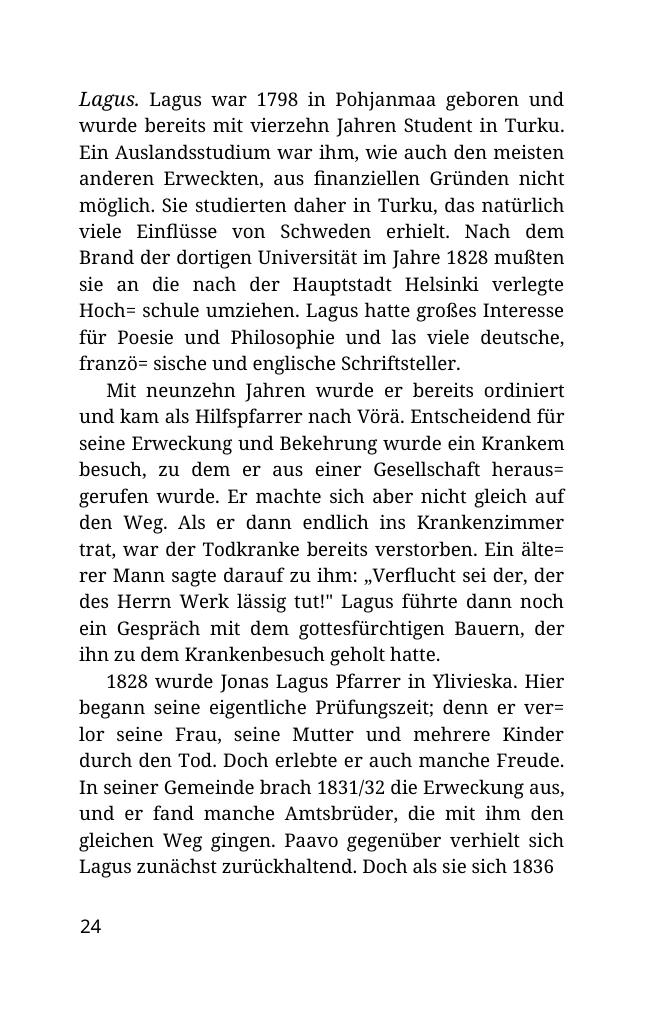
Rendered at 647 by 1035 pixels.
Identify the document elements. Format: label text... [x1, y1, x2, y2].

text Mit neunzehn Jahren wurde er bereits ordiniert und kam als Hilfspfarrer nach Vörä. Entscheidend für seine Erweckung und Bekehrung wurde ein Krankem besuch, zu dem er aus einer Gesellschaft heraus= gerufen wurde. Er machte sich aber nicht gleich auf den Weg. Als er dann endlich ins Krankenzimmer trat, war der Todkranke bereits verstorben. Ein älte= rer Mann sagte darauf zu ihm: „Verflucht sei der, der des Herrn Werk lässig tut!" Lagus führte dann noch ein Gespräch mit dem gottesfürchtigen Bauern, der ihn zu dem Krankenbesuch geholt hatte. [79, 376, 565, 667]
text 1828 wurde Jonas Lagus Pfarrer in Ylivieska. Hier begann seine eigentliche Prüfungszeit; denn er ver= lor seine Frau, seine Mutter und mehrere Kinder durch den Tod. Doch erlebte er auch manche Freude. In seiner Gemeinde brach 1831/32 die Erweckung aus, und er fand manche Amtsbrüder, die mit ihm den gleichen Weg gingen. Paavo gegenüber verhielt sich Lagus zunächst zurückhaltend. Doch als sie sich 1836 [79, 667, 565, 879]
text Lagus. Lagus war 1798 in Pohjanmaa geboren und wurde bereits mit vierzehn Jahren Student in Turku. Ein Auslandsstudium war ihm, wie auch den meisten anderen Erweckten, aus finanziellen Gründen nicht möglich. Sie studierten daher in Turku, das natürlich viele Einflüsse von Schweden erhielt. Nach dem Brand der dortigen Universität im Jahre 1828 mußten sie an die nach der Hauptstadt Helsinki verlegte Hoch= schule umziehen. Lagus hatte großes Interesse für Poesie und Philosophie und las viele deutsche, franzö= sische und englische Schriftsteller. [79, 85, 565, 376]
text 24 [80, 919, 101, 937]
